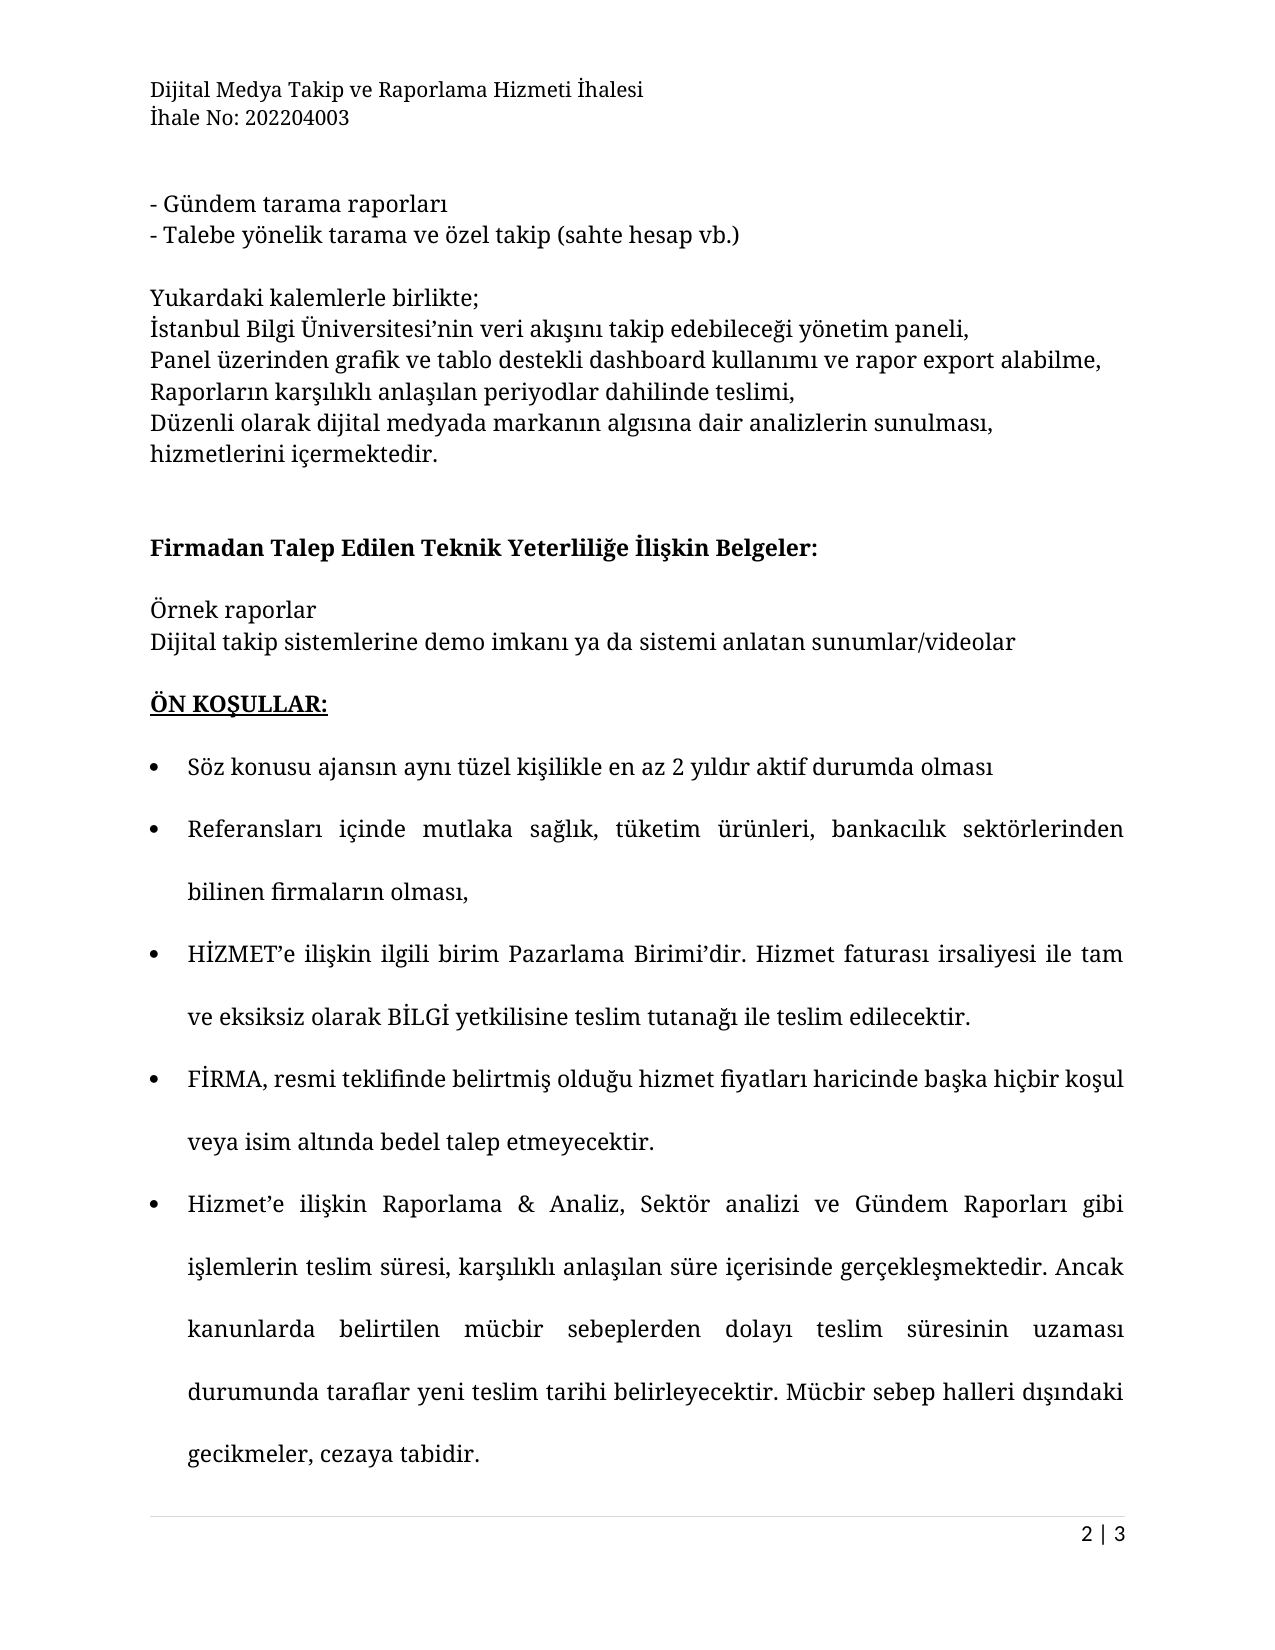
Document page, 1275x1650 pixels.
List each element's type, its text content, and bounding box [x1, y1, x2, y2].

text İstanbul Bilgi Üniversitesi’nin veri akışını takip edebileceği yönetim paneli, [150, 313, 1125, 344]
text - Gündem tarama raporları [150, 188, 1125, 219]
text Dijital takip sistemlerine demo imkanı ya da sistemi anlatan sunumlar/videolar [150, 625, 1125, 657]
list HİZMET’e ilişkin ilgili birim Pazarlama Birimi’dir. Hizmet faturası irsaliyesi ile tam ve eksiksiz olarak BİLGİ yetkilisine teslim tutanağı ile teslim edilecektir. [150, 938, 1125, 1032]
text hizmetlerini içermektedir. [150, 438, 1125, 469]
list Hizmet’e ilişkin Raporlama & Analiz, Sektör analizi ve Gündem Raporları gibi işlemlerin teslim süresi, karşılıklı anlaşılan süre içerisinde gerçekleşmektedir. Ancak kanunlarda belirtilen mücbir sebeplerden dolayı teslim süresinin uzaması durumunda taraflar yeni teslim tarihi belirleyecektir. Mücbir sebep halleri dışındaki gecikmeler, cezaya tabidir. [150, 1188, 1125, 1469]
text - Talebe yönelik tarama ve özel takip (sahte hesap vb.) [150, 219, 1125, 250]
text Düzenli olarak dijital medyada markanın algısına dair analizlerin sunulması, [150, 407, 1125, 438]
text Firmadan Talep Edilen Teknik Yeterliliğe İlişkin Belgeler: [150, 532, 1125, 563]
text Raporların karşılıklı anlaşılan periyodlar dahilinde teslimi, [150, 375, 1125, 407]
text ÖN KOŞULLAR: [150, 688, 1125, 719]
list Söz konusu ajansın aynı tüzel kişilikle en az 2 yıldır aktif durumda olması [150, 750, 1125, 782]
list FİRMA, resmi teklifinde belirtmiş olduğu hizmet fiyatları haricinde başka hiçbir koşul veya isim altında bedel talep etmeyecektir. [150, 1063, 1125, 1157]
list Referansları içinde mutlaka sağlık, tüketim ürünleri, bankacılık sektörlerinden bilinen firmaların olması, [150, 813, 1125, 907]
text Örnek raporlar [150, 594, 1125, 625]
text Yukardaki kalemlerle birlikte; [150, 282, 1125, 313]
text Panel üzerinden grafik ve tablo destekli dashboard kullanımı ve rapor export alabilme, [150, 344, 1125, 375]
